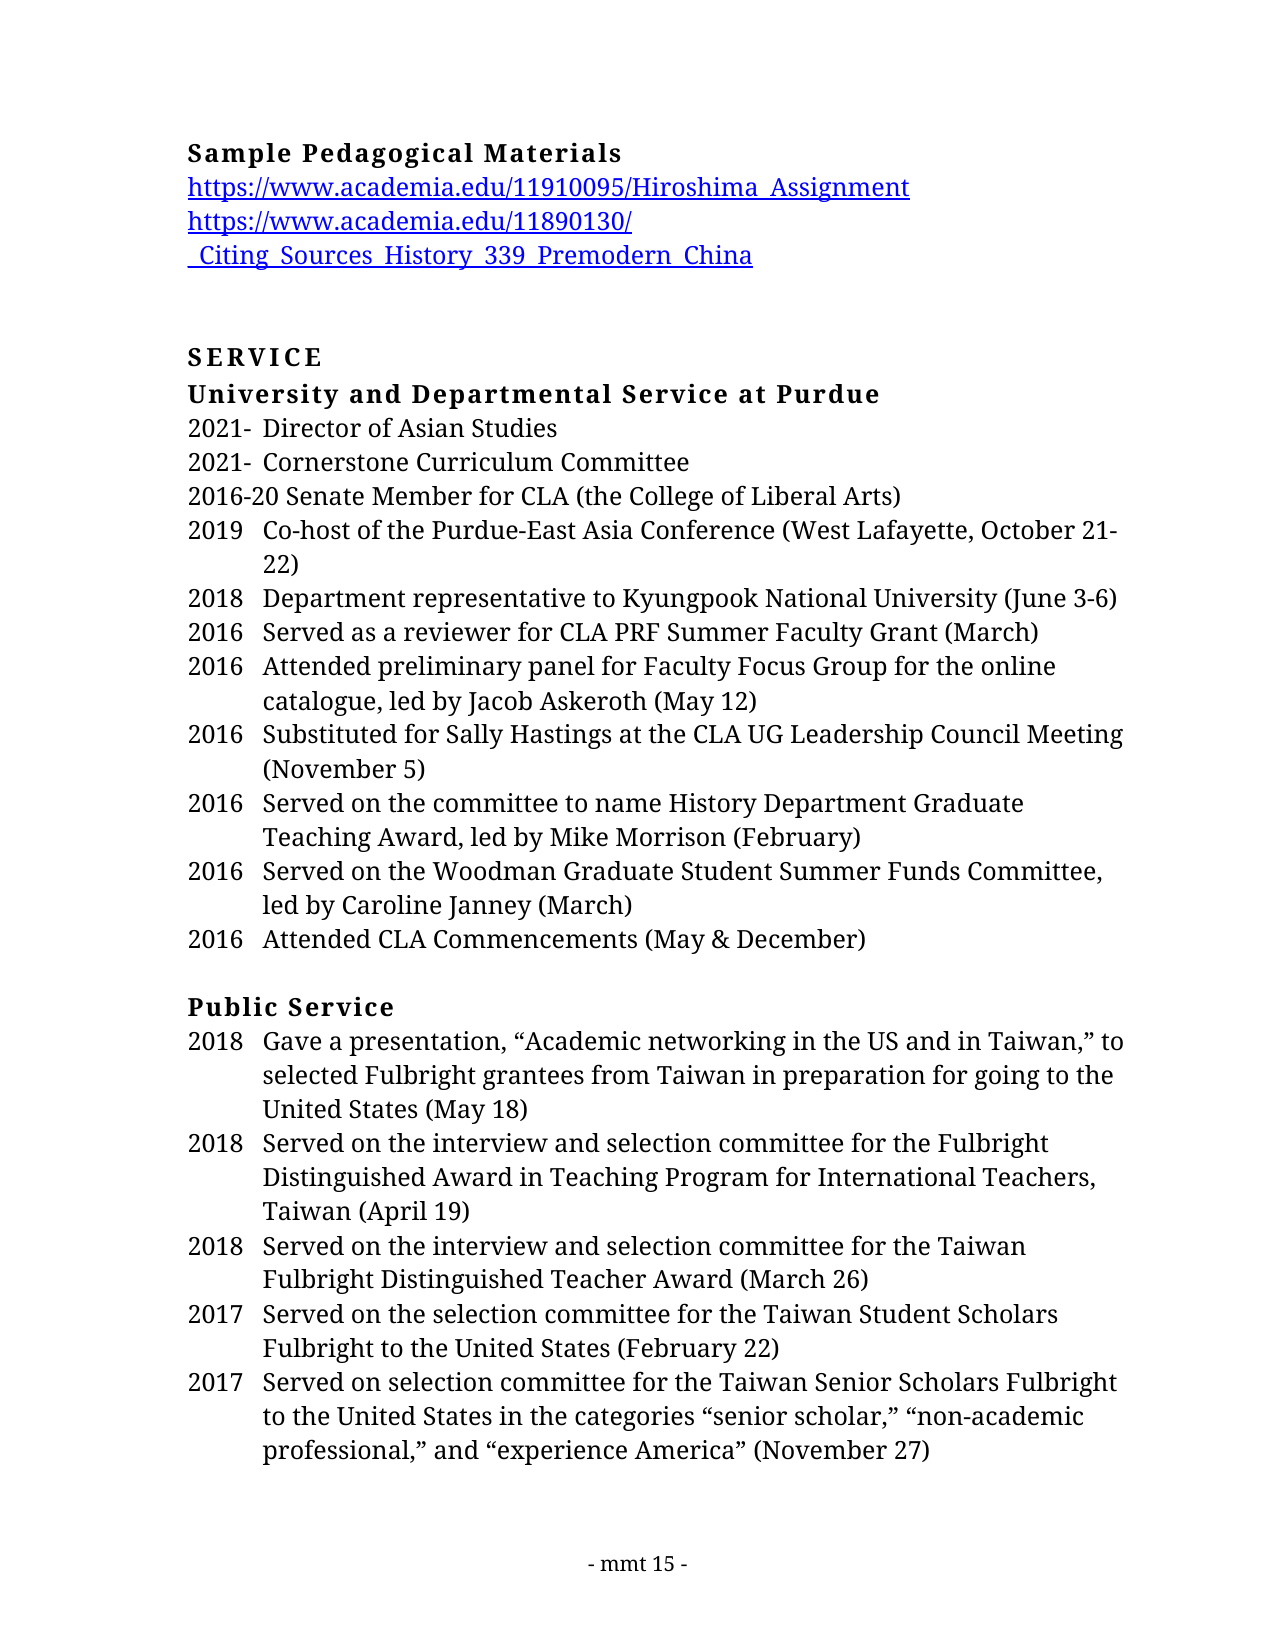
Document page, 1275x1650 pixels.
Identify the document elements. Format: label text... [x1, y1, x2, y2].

list 2018 Served on the interview and selection committee for the Fulbright Distinguished Award in Teaching Program for International Teachers, Taiwan (April 19) [187, 1126, 1125, 1228]
text Sample Pedagogical Materials [187, 135, 1125, 169]
list 2019 Co-host of the Purdue-East Asia Conference (West Lafayette, October 21-22) [187, 513, 1125, 581]
list 2016 Attended CLA Commencements (May & December) [187, 922, 1125, 956]
list 2016-20 Senate Member for CLA (the College of Liberal Arts) [187, 479, 1125, 513]
list 2018 Department representative to Kyungpook National University (June 3-6) [187, 581, 1125, 615]
list 2017 Served on the selection committee for the Taiwan Student Scholars Fulbright to the United States (February 22) [187, 1296, 1125, 1364]
text University and Departmental Service at Purdue [187, 377, 1125, 411]
list 2017 Served on selection committee for the Taiwan Senior Scholars Fulbright to the United States in the categories “senior scholar,” “non-academic professional,” and “experience America” (November 27) [187, 1364, 1125, 1467]
text SERVICE [187, 340, 1125, 377]
list https://www.academia.edu/11890130/_Citing_Sources_History_339_Premodern_China [187, 203, 1125, 272]
list 2016 Substituted for Sally Hastings at the CLA UG Leadership Council Meeting (November 5) [187, 717, 1125, 785]
list 2016 Attended preliminary panel for Faculty Focus Group for the online catalogue, led by Jacob Askeroth (May 12) [187, 649, 1125, 717]
text Public Service [187, 990, 1125, 1024]
list 2016 Served on the committee to name History Department Graduate Teaching Award, led by Mike Morrison (February) [187, 785, 1125, 853]
list 2018 Gave a presentation, “Academic networking in the US and in Taiwan,” to selected Fulbright grantees from Taiwan in preparation for going to the United States (May 18) [187, 1024, 1125, 1126]
list 2016 Served on the Woodman Graduate Student Summer Funds Committee, led by Caroline Janney (March) [187, 853, 1125, 922]
list 2021- Cornerstone Curriculum Committee [187, 445, 1125, 479]
list 2021- Director of Asian Studies [187, 411, 1125, 445]
list 2016 Served as a reviewer for CLA PRF Summer Faculty Grant (March) [187, 615, 1125, 649]
list https://www.academia.edu/11910095/Hiroshima_Assignment [187, 169, 1125, 203]
list 2018 Served on the interview and selection committee for the Taiwan Fulbright Distinguished Teacher Award (March 26) [187, 1228, 1125, 1296]
